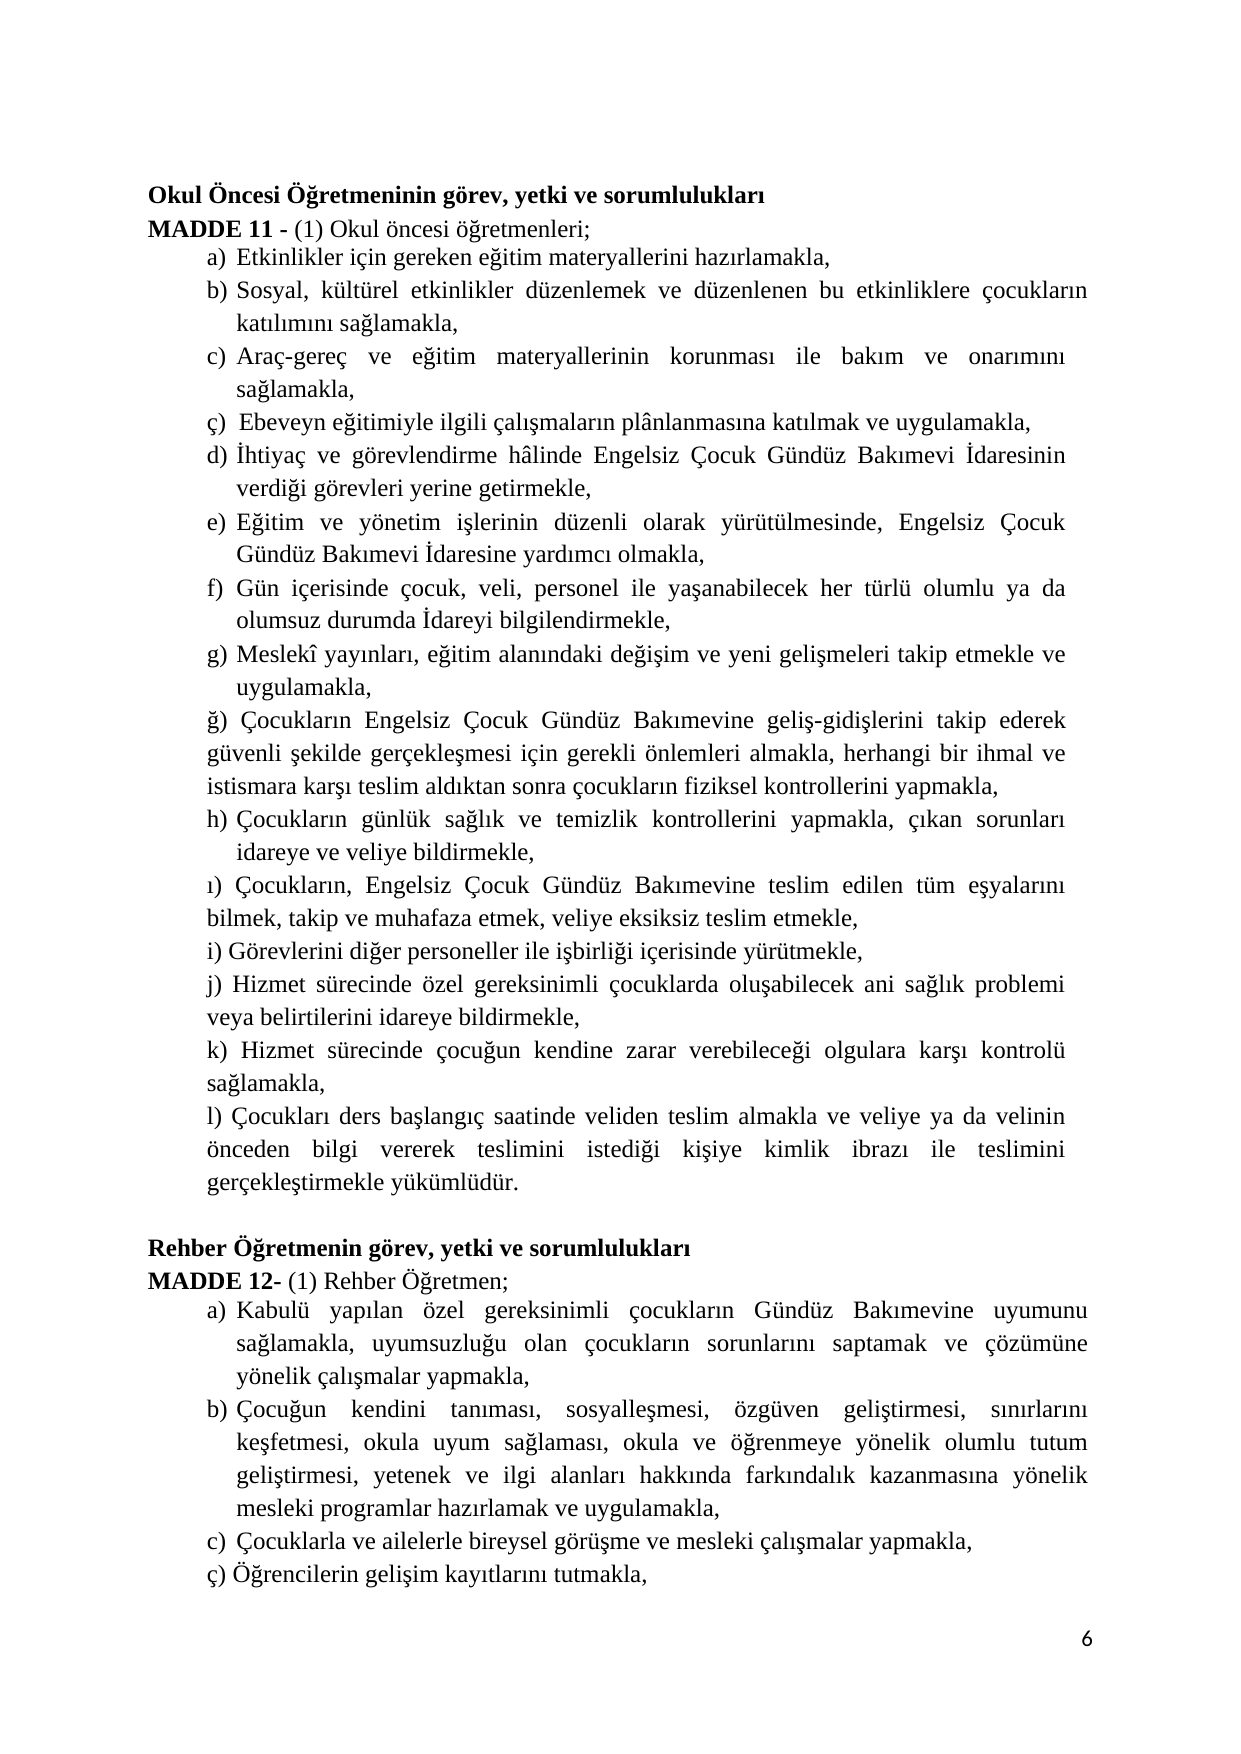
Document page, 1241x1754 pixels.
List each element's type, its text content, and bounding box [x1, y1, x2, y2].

text ç) Öğrencilerin gelişim kayıtlarını tutmakla, [207, 1559, 1067, 1588]
list Gün içerisinde çocuk, veli, personel ile yaşanabilecek her türlü olumlu ya da olumsuz durumda İdareyi bilgilendirmekle, [207, 573, 1067, 634]
text ç) Ebeveyn eğitimiyle ilgili çalışmaların plânlanmasına katılmak ve uygulamakla, [207, 407, 1067, 436]
text j) Hizmet sürecinde özel gereksinimli çocuklarda oluşabilecek ani sağlık problemi veya belirtilerini idareye bildirmekle, [207, 969, 1067, 1031]
text l) Çocukları ders başlangıç saatinde veliden teslim almakla ve veliye ya da velinin önceden bilgi vererek teslimini istediği kişiye kimlik ibrazı ile teslimini gerçekleştirmekle yükümlüdür. [207, 1101, 1067, 1196]
text MADDE 11 - (1) Okul öncesi öğretmenleri; [148, 214, 1093, 242]
text Rehber Öğretmenin görev, yetki ve sorumlulukları [148, 1233, 1067, 1262]
text ğ) Çocukların Engelsiz Çocuk Gündüz Bakımevine geliş-gidişlerini takip ederek güvenli şekilde gerçekleşmesi için gerekli önlemleri almakla, herhangi bir ihmal ve istismara karşı teslim aldıktan sonra çocukların fiziksel kontrollerini yapmakla, [207, 705, 1067, 799]
list Meslekî yayınları, eğitim alanındaki değişim ve yeni gelişmeleri takip etmekle ve uygulamakla, [207, 639, 1067, 700]
text k) Hizmet sürecinde çocuğun kendine zarar verebileceği olgulara karşı kontrolü sağlamakla, [207, 1035, 1067, 1097]
list Sosyal, kültürel etkinlikler düzenlemek ve düzenlenen bu etkinliklere çocukların katılımını sağlamakla, [207, 275, 1088, 337]
text ı) Çocukların, Engelsiz Çocuk Gündüz Bakımevine teslim edilen tüm eşyalarını bilmek, takip ve muhafaza etmek, veliye eksiksiz teslim etmekle, [207, 870, 1067, 932]
list Çocukların günlük sağlık ve temizlik kontrollerini yapmakla, çıkan sorunları idareye ve veliye bildirmekle, [207, 804, 1067, 866]
list Eğitim ve yönetim işlerinin düzenli olarak yürütülmesinde, Engelsiz Çocuk Gündüz Bakımevi İdaresine yardımcı olmakla, [207, 507, 1067, 568]
text Okul Öncesi Öğretmeninin görev, yetki ve sorumlulukları [148, 181, 1067, 209]
text MADDE 12- (1) Rehber Öğretmen; [148, 1266, 1093, 1295]
list Çocuklarla ve ailelerle bireysel görüşme ve mesleki çalışmalar yapmakla, [207, 1526, 1067, 1555]
list Etkinlikler için gereken eğitim materyallerini hazırlamakla, [207, 242, 1067, 271]
list Kabulü yapılan özel gereksinimli çocukların Gündüz Bakımevine uyumunu sağlamakla, uyumsuzluğu olan çocukların sorunlarını saptamak ve çözümüne yönelik çalışmalar yapmakla, [207, 1295, 1088, 1389]
list İhtiyaç ve görevlendirme hâlinde Engelsiz Çocuk Gündüz Bakımevi İdaresinin verdiği görevleri yerine getirmekle, [207, 441, 1067, 502]
text i) Görevlerini diğer personeller ile işbirliği içerisinde yürütmekle, [207, 936, 1067, 964]
list Çocuğun kendini tanıması, sosyalleşmesi, özgüven geliştirmesi, sınırlarını keşfetmesi, okula uyum sağlaması, okula ve öğrenmeye yönelik olumlu tutum geliştirmesi, yetenek ve ilgi alanları hakkında farkındalık kazanmasına yönelik mesleki programlar hazırlamak ve uygulamakla, [207, 1394, 1088, 1522]
list Araç-gereç ve eğitim materyallerinin korunması ile bakım ve onarımını sağlamakla, [207, 341, 1067, 403]
